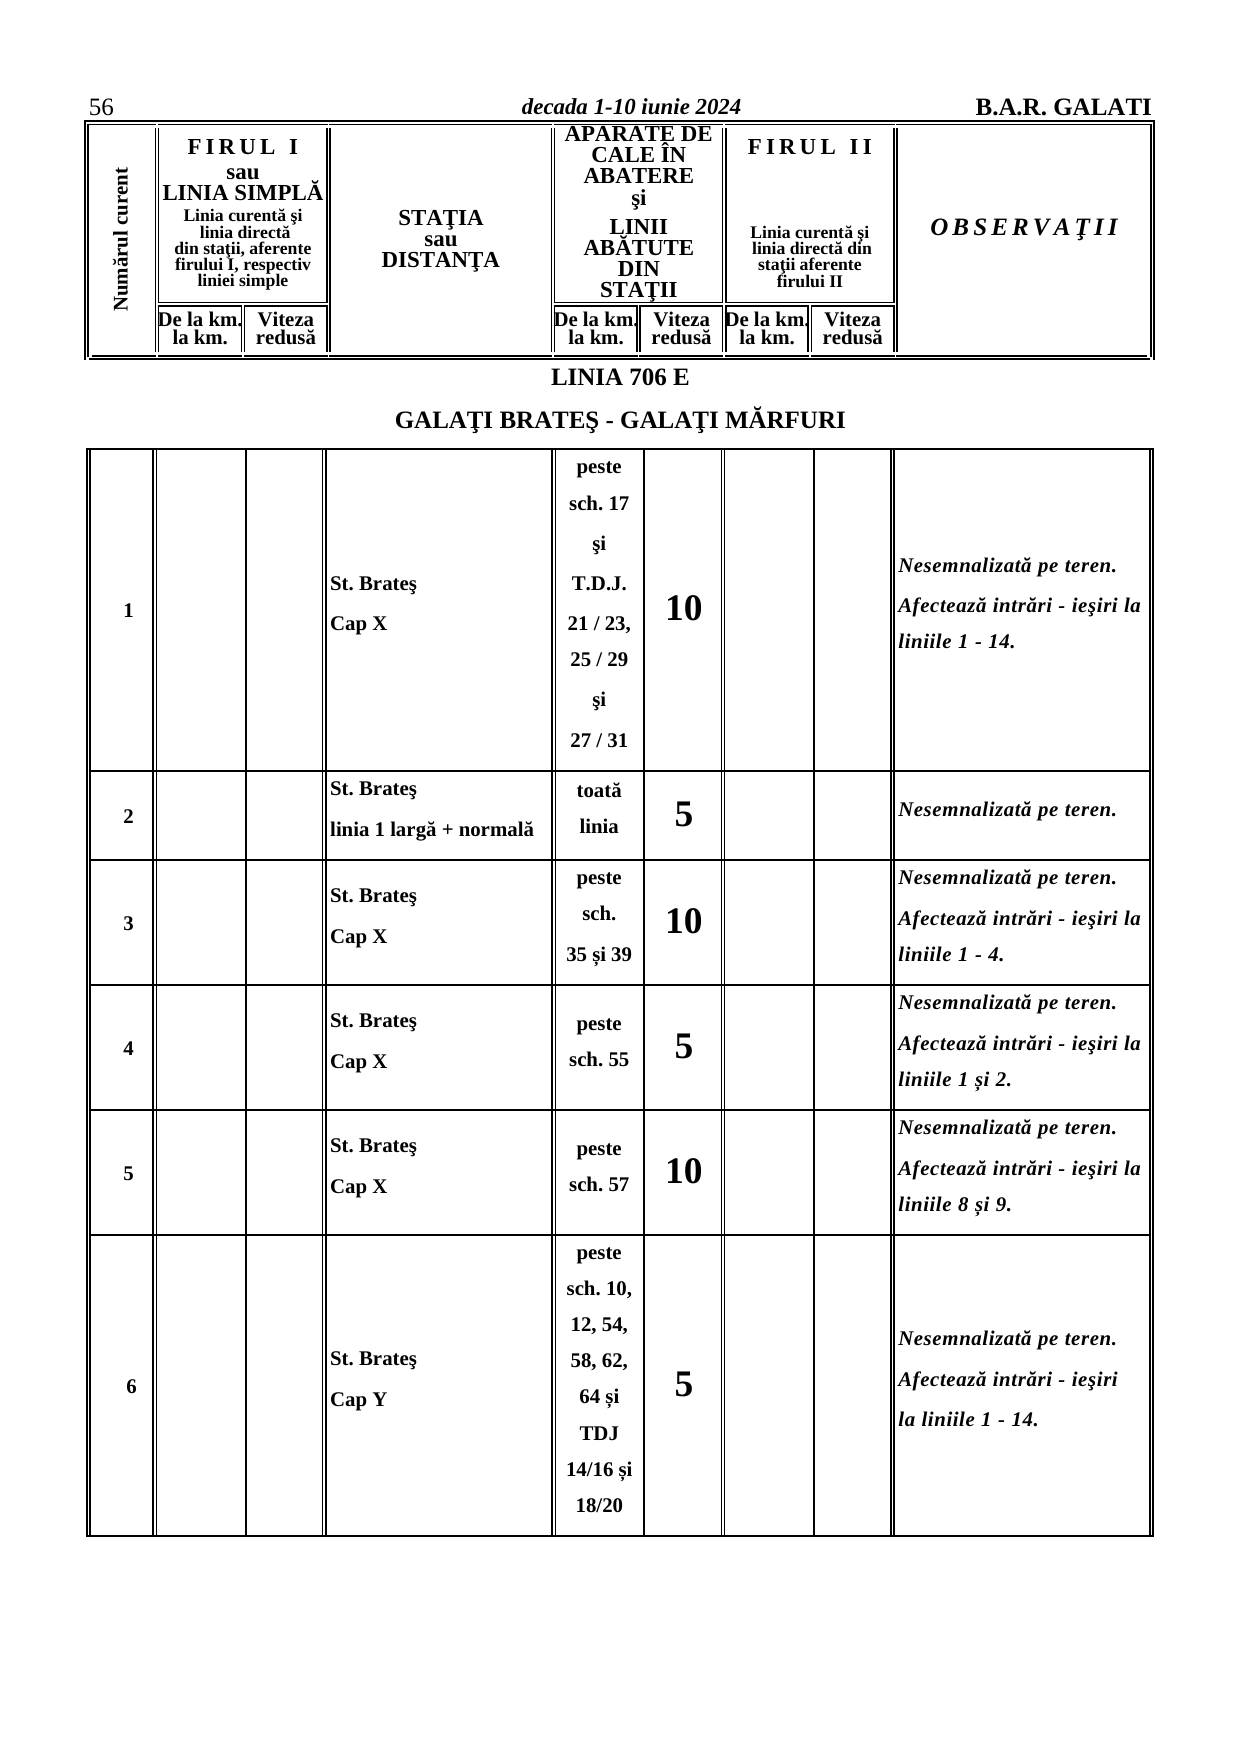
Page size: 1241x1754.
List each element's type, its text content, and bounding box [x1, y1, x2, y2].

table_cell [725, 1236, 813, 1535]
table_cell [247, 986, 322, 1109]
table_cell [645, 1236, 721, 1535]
subtitle GALAŢI BRATEŞ - GALAŢI MĂRFURI [89, 405, 1152, 434]
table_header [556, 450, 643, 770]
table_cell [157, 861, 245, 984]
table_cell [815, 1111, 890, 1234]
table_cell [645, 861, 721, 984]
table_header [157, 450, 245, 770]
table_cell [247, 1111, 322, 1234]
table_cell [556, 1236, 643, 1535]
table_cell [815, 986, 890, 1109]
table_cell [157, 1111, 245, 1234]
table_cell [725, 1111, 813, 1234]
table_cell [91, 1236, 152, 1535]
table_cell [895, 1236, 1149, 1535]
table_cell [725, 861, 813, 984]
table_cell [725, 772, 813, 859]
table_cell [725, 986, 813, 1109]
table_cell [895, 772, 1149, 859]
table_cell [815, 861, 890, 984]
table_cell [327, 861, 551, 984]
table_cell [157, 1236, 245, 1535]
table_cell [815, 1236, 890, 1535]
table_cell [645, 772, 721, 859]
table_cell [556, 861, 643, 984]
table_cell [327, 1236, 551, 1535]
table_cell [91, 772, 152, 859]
subtitle LINIA 706 E [89, 362, 1152, 391]
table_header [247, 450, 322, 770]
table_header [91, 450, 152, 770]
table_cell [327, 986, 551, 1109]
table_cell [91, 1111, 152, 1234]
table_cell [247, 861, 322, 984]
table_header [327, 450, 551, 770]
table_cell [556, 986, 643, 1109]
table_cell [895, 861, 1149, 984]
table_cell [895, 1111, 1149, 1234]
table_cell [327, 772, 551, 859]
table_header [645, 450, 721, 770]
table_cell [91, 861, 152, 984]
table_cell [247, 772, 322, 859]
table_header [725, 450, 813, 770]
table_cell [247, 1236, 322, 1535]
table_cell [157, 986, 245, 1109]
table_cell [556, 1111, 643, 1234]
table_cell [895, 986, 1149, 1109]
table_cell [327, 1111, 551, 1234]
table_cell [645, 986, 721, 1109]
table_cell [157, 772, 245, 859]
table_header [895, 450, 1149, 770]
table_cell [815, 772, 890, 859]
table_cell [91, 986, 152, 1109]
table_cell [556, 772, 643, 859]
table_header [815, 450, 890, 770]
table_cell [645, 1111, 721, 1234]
